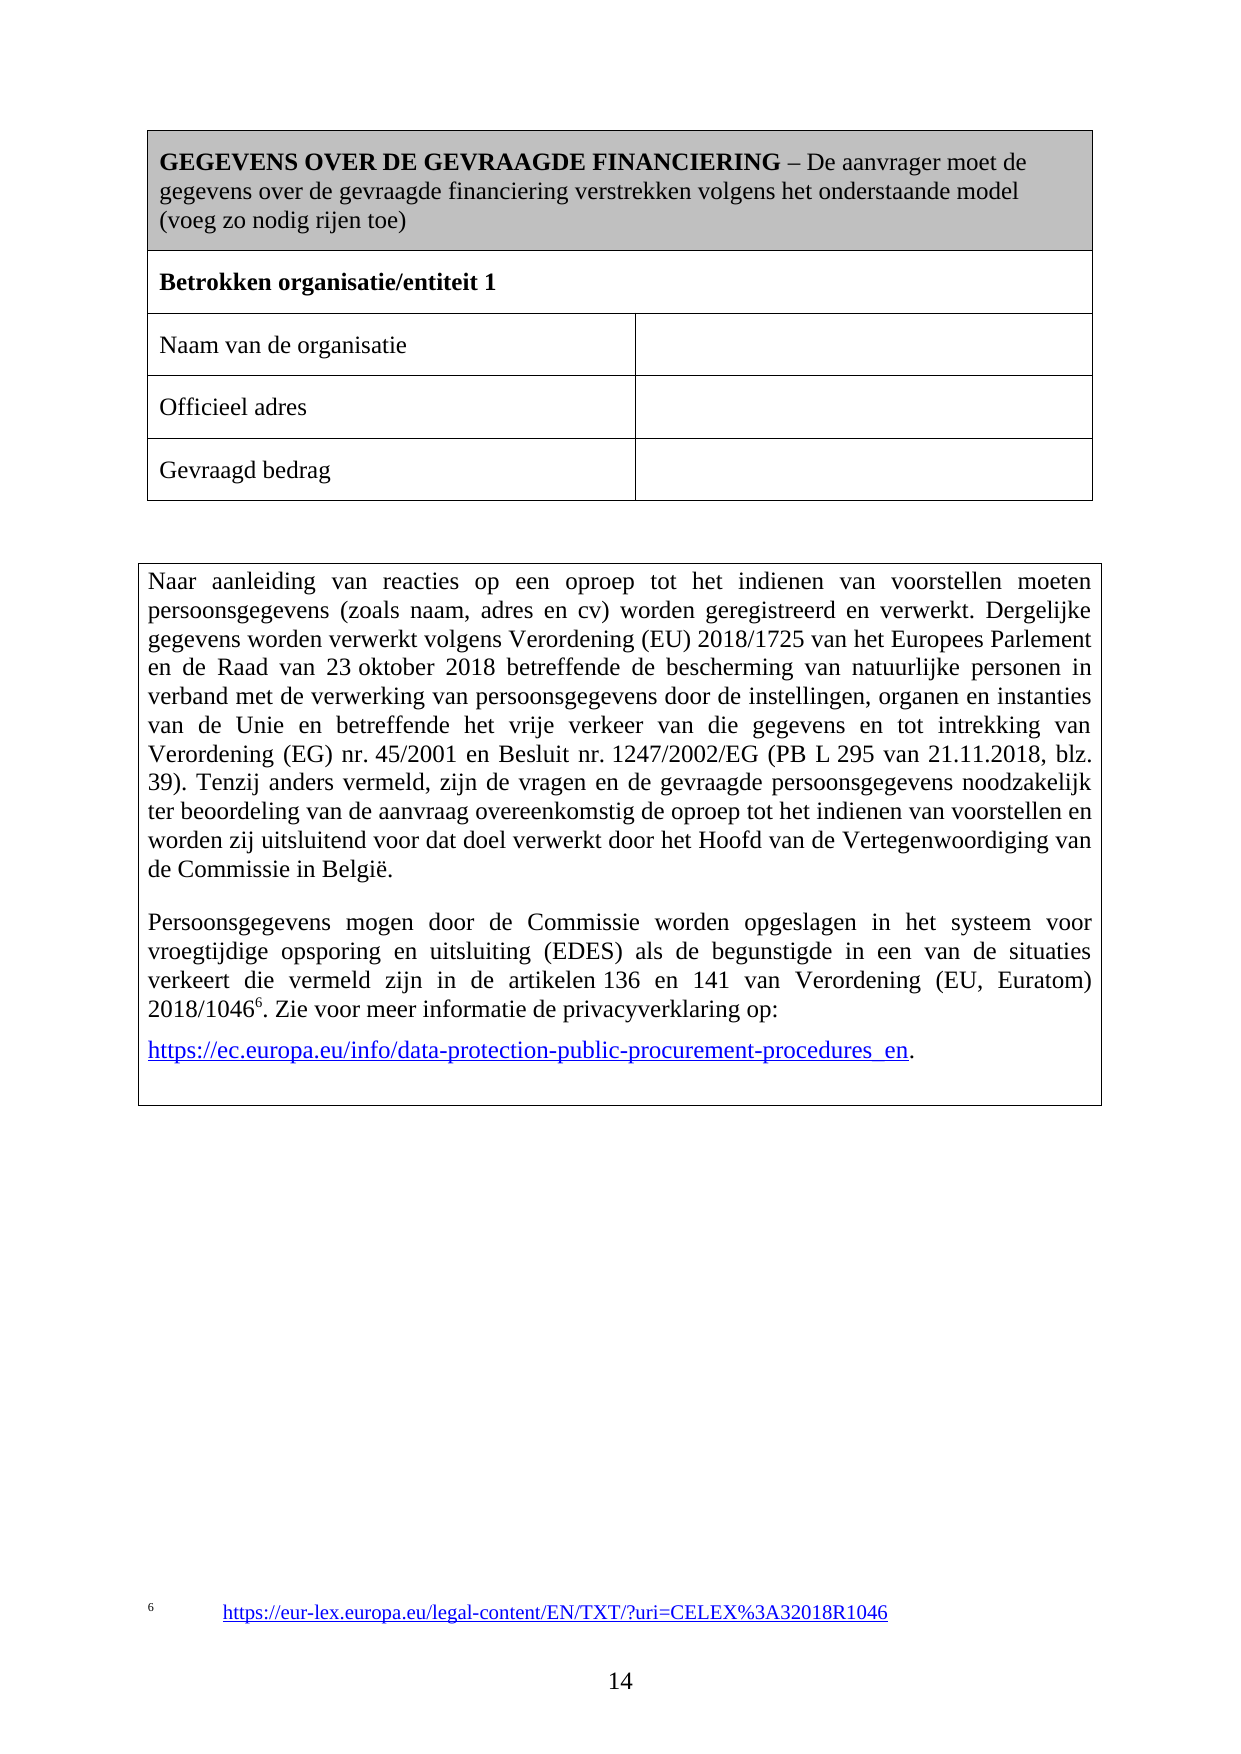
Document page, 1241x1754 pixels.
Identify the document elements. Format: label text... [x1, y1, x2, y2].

table_cell Naam van de organisatie [148, 314, 635, 375]
text Persoonsgegevens mogen door de Commissie worden opgeslagen in het systeem voor vroegtijdige opsporing en uitsluiting (EDES) als de begunstigde in een van de situaties verkeert die vermeld zijn in de artikelen 136 en 141 van Verordening (EU, Euratom) 2018/1046. Zie voor meer informatie de privacyverklaring op: [139, 904, 1101, 1022]
text https://ec.europa.eu/info/data-protection-public-procurement-procedures_en. [139, 1032, 1101, 1064]
table_cell Gevraagd bedrag [148, 439, 635, 500]
text Naar aanleiding van reacties op een oproep tot het indienen van voorstellen moeten persoonsgegevens (zoals naam, adres en cv) worden geregistreerd en verwerkt. Dergelijke gegevens worden verwerkt volgens Verordening (EU) 2018/1725 van het Europees Parlement en de Raad van 23 oktober 2018 betreffende de bescherming van natuurlijke personen in verband met de verwerking van persoonsgegevens door de instellingen, organen en instanties van de Unie en betreffende het vrije verkeer van die gegevens en tot intrekking van Verordening (EG) nr. 45/2001 en Besluit nr. 1247/2002/EG (PB L 295 van 21.11.2018, blz. 39). Tenzij anders vermeld, zijn de vragen en de gevraagde persoonsgegevens noodzakelijk ter beoordeling van de aanvraag overeenkomstig de oproep tot het indienen van voorstellen en worden zij uitsluitend voor dat doel verwerkt door het Hoofd van de Vertegenwoordiging van de Commissie in België. [139, 564, 1101, 882]
table_cell [636, 376, 1092, 437]
table_cell Betrokken organisatie/entiteit 1 [148, 251, 1092, 312]
table_header GEGEVENS OVER DE GEVRAAGDE FINANCIERING – De aanvrager moet de gegevens over de gevraagde financiering verstrekken volgens het onderstaande model (voeg zo nodig rijen toe) [148, 131, 1092, 250]
table_cell Officieel adres [148, 376, 635, 437]
table_cell [636, 314, 1092, 375]
table_cell [636, 439, 1092, 500]
